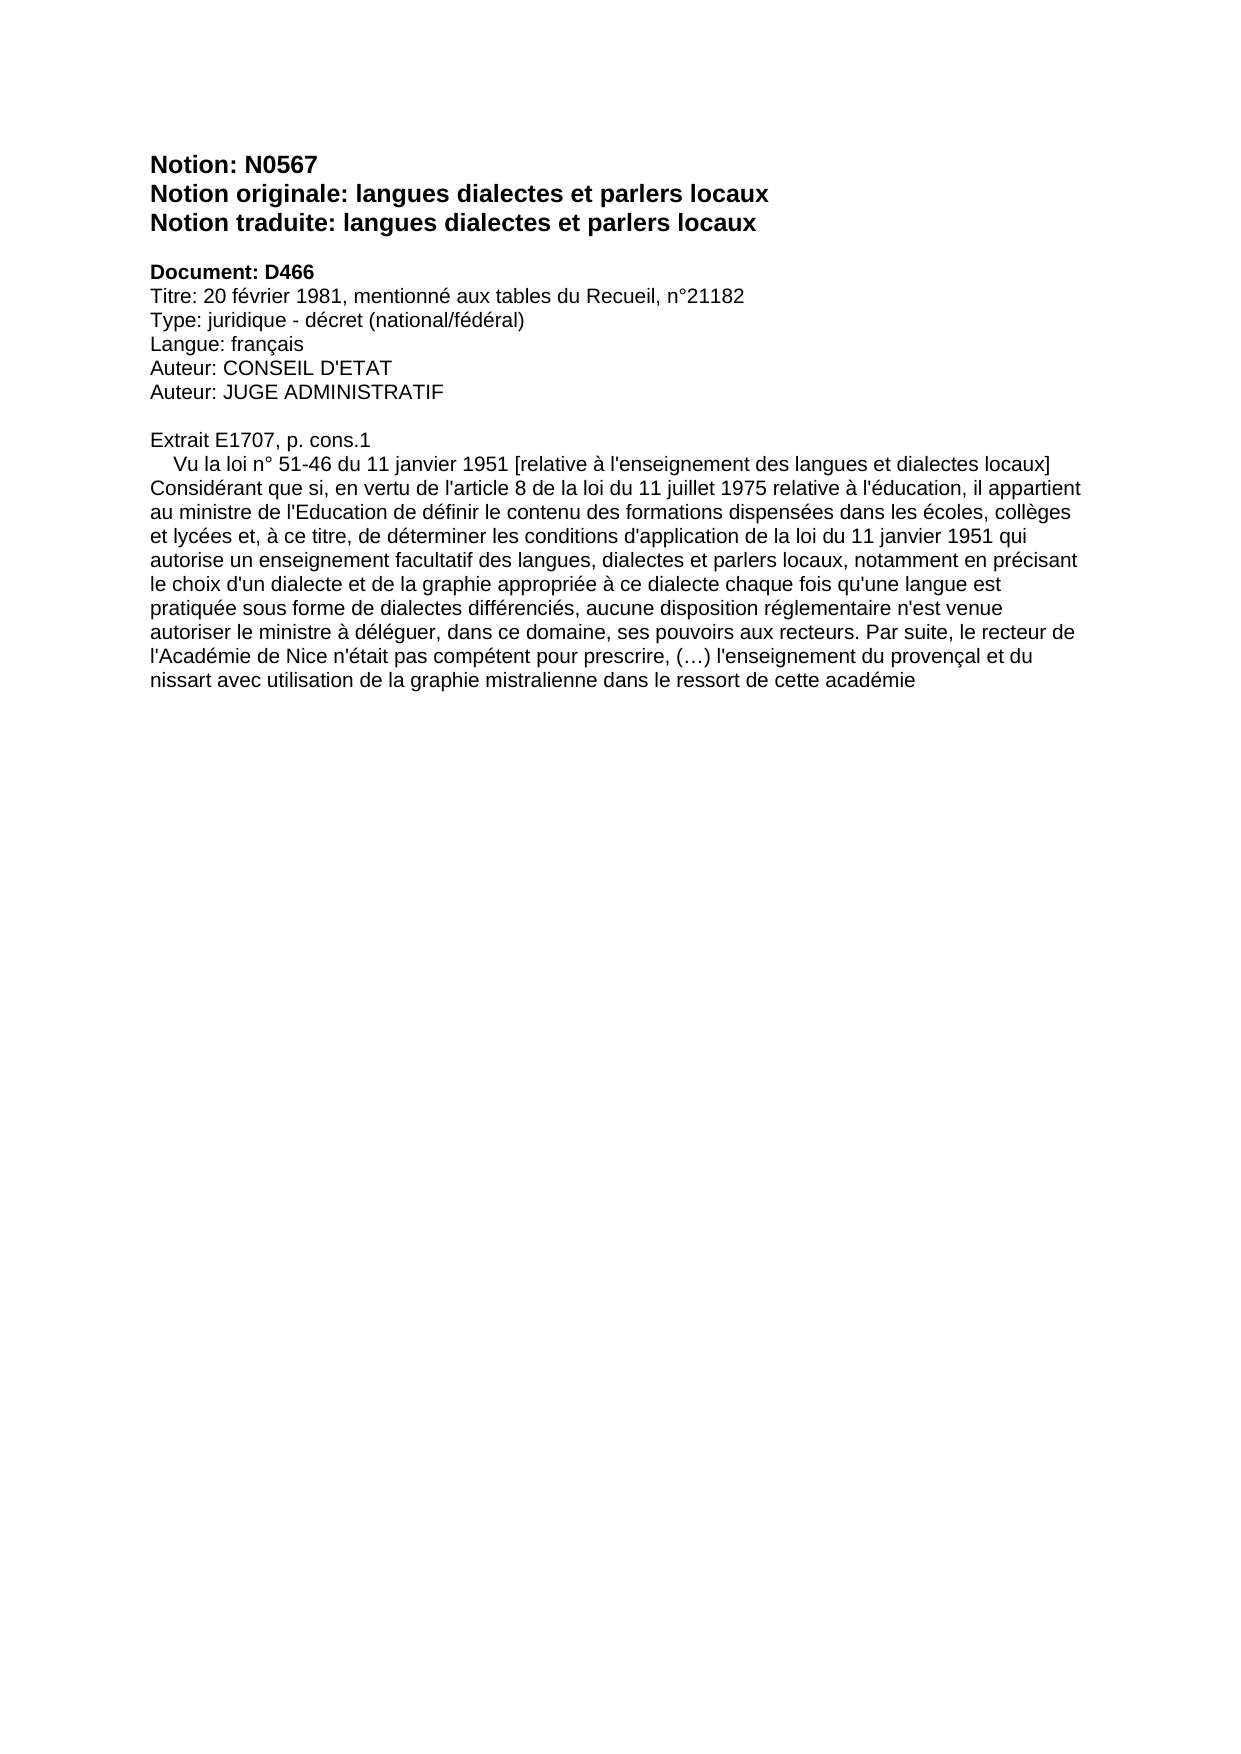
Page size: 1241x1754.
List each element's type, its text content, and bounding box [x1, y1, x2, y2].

text Notion originale: langues dialectes et parlers locaux [150, 179, 1090, 207]
text Notion: N0567 [150, 150, 1090, 179]
text Vu la loi n° 51-46 du 11 janvier 1951 [relative à l'enseignement des langues et dialectes locaux] Considérant que si, en vertu de l'article 8 de la loi du 11 juillet 1975 relative à l'éducation, il appartient au ministre de l'Education de définir le contenu des formations dispensées dans les écoles, collèges et lycées et, à ce titre, de déterminer les conditions d'application de la loi du 11 janvier 1951 qui autorise un enseignement facultatif des langues, dialectes et parlers locaux, notamment en précisant le choix d'un dialecte et de la graphie appropriée à ce dialecte chaque fois qu'une langue est pratiquée sous forme de dialectes différenciés, aucune disposition réglementaire n'est venue autoriser le ministre à déléguer, dans ce domaine, ses pouvoirs aux recteurs. Par suite, le recteur de l'Académie de Nice n'était pas compétent pour prescrire, (…) l'enseignement du provençal et du nissart avec utilisation de la graphie mistralienne dans le ressort de cette académie [150, 452, 1090, 691]
text Document: D466 [150, 260, 1090, 284]
text Extrait E1707, p. cons.1 [150, 428, 1090, 452]
text Auteur: CONSEIL D'ETAT [150, 356, 1090, 380]
text Notion traduite: langues dialectes et parlers locaux [150, 207, 1090, 236]
text Auteur: JUGE ADMINISTRATIF [150, 380, 1090, 404]
text Type: juridique - décret (national/fédéral) [150, 308, 1090, 332]
text Langue: français [150, 332, 1090, 356]
text Titre: 20 février 1981, mentionné aux tables du Recueil, n°21182 [150, 284, 1090, 308]
